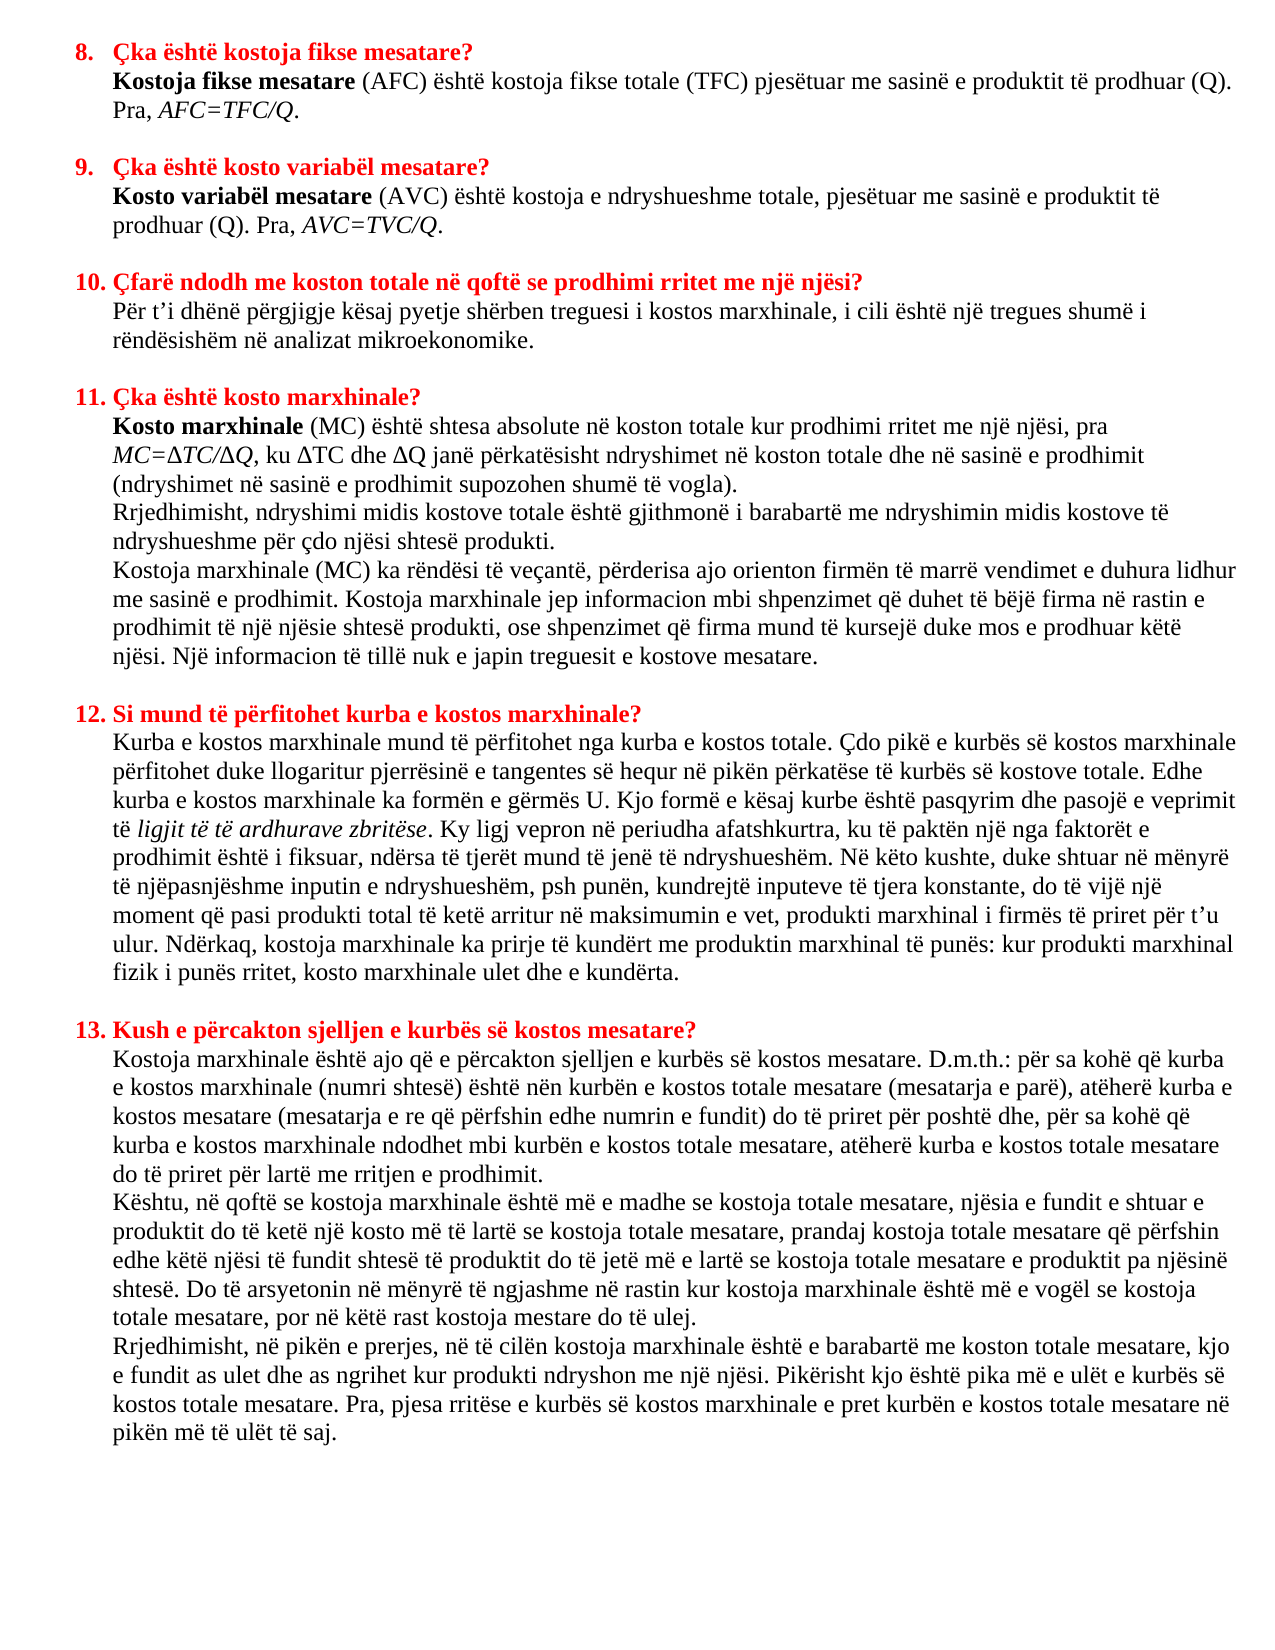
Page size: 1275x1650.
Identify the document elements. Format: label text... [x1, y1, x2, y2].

list Çfarë ndodh me koston totale në qoftë se prodhimi rritet me një njësi? [75, 267, 1237, 296]
text Rrjedhimisht, në pikën e prerjes, në të cilën kostoja marxhinale është e barabartë me koston totale mesatare, kjo e fundit as ulet dhe as ngrihet kur produkti ndryshon me një njësi. Pikërisht kjo është pika më e ulët e kurbës së kostos totale mesatare. Pra, pjesa rritëse e kurbës së kostos marxhinale e pret kurbën e kostos totale mesatare në pikën më të ulët të saj. [112, 1331, 1237, 1446]
list Çka është kosto variabël mesatare? [75, 152, 1237, 181]
text Kosto marxhinale (MC) është shtesa absolute në koston totale kur prodhimi rritet me një njësi, pra MC=∆TC/∆Q, ku ∆TC dhe ∆Q janë përkatësisht ndryshimet në koston totale dhe në sasinë e prodhimit (ndryshimet në sasinë e prodhimit supozohen shumë të vogla). [112, 411, 1237, 497]
text Kostoja fikse mesatare (AFC) është kostoja fikse totale (TFC) pjesëtuar me sasinë e produktit të prodhuar (Q). Pra, AFC=TFC/Q. [112, 66, 1237, 124]
list Kush e përcakton sjelljen e kurbës së kostos mesatare? [75, 1015, 1237, 1044]
text Kosto variabël mesatare (AVC) është kostoja e ndryshueshme totale, pjesëtuar me sasinë e produktit të prodhuar (Q). Pra, AVC=TVC/Q. [112, 181, 1237, 239]
text Rrjedhimisht, ndryshimi midis kostove totale është gjithmonë i barabartë me ndryshimin midis kostove të ndryshueshme për çdo njësi shtesë produkti. [112, 497, 1237, 555]
text Për t’i dhënë përgjigje kësaj pyetje shërben treguesi i kostos marxhinale, i cili është një tregues shumë i rëndësishëm në analizat mikroekonomike. [112, 296, 1237, 354]
text Kostoja marxhinale (MC) ka rëndësi të veçantë, përderisa ajo orienton firmën të marrë vendimet e duhura lidhur me sasinë e prodhimit. Kostoja marxhinale jep informacion mbi shpenzimet që duhet të bëjë firma në rastin e prodhimit të një njësie shtesë produkti, ose shpenzimet që firma mund të kursejë duke mos e prodhuar këtë njësi. Një informacion të tillë nuk e japin treguesit e kostove mesatare. [112, 555, 1237, 670]
list Çka është kostoja fikse mesatare? [75, 37, 1237, 66]
text Kostoja marxhinale është ajo që e përcakton sjelljen e kurbës së kostos mesatare. D.m.th.: për sa kohë që kurba e kostos marxhinale (numri shtesë) është nën kurbën e kostos totale mesatare (mesatarja e parë), atëherë kurba e kostos mesatare (mesatarja e re që përfshin edhe numrin e fundit) do të priret për poshtë dhe, për sa kohë që kurba e kostos marxhinale ndodhet mbi kurbën e kostos totale mesatare, atëherë kurba e kostos totale mesatare do të priret për lartë me rritjen e prodhimit. [112, 1044, 1237, 1187]
text Kurba e kostos marxhinale mund të përfitohet nga kurba e kostos totale. Çdo pikë e kurbës së kostos marxhinale përfitohet duke llogaritur pjerrësinë e tangentes së hequr në pikën përkatëse të kurbës së kostove totale. Edhe kurba e kostos marxhinale ka formën e gërmës U. Kjo formë e kësaj kurbe është pasqyrim dhe pasojë e veprimit të ligjit të të ardhurave zbritëse. Ky ligj vepron në periudha afatshkurtra, ku të paktën një nga faktorët e prodhimit është i fiksuar, ndërsa të tjerët mund të jenë të ndryshueshëm. Në këto kushte, duke shtuar në mënyrë të njëpasnjëshme inputin e ndryshueshëm, psh punën, kundrejtë inputeve të tjera konstante, do të vijë një moment që pasi produkti total të ketë arritur në maksimumin e vet, produkti marxhinal i firmës të priret për t’u ulur. Ndërkaq, kostoja marxhinale ka prirje të kundërt me produktin marxhinal të punës: kur produkti marxhinal fizik i punës rritet, kosto marxhinale ulet dhe e kundërta. [112, 727, 1237, 986]
text Kështu, në qoftë se kostoja marxhinale është më e madhe se kostoja totale mesatare, njësia e fundit e shtuar e produktit do të ketë një kosto më të lartë se kostoja totale mesatare, prandaj kostoja totale mesatare që përfshin edhe këtë njësi të fundit shtesë të produktit do të jetë më e lartë se kostoja totale mesatare e produktit pa njësinë shtesë. Do të arsyetonin në mënyrë të ngjashme në rastin kur kostoja marxhinale është më e vogël se kostoja totale mesatare, por në këtë rast kostoja mestare do të ulej. [112, 1187, 1237, 1331]
list Çka është kosto marxhinale? [75, 382, 1237, 411]
list Si mund të përfitohet kurba e kostos marxhinale? [75, 699, 1237, 727]
